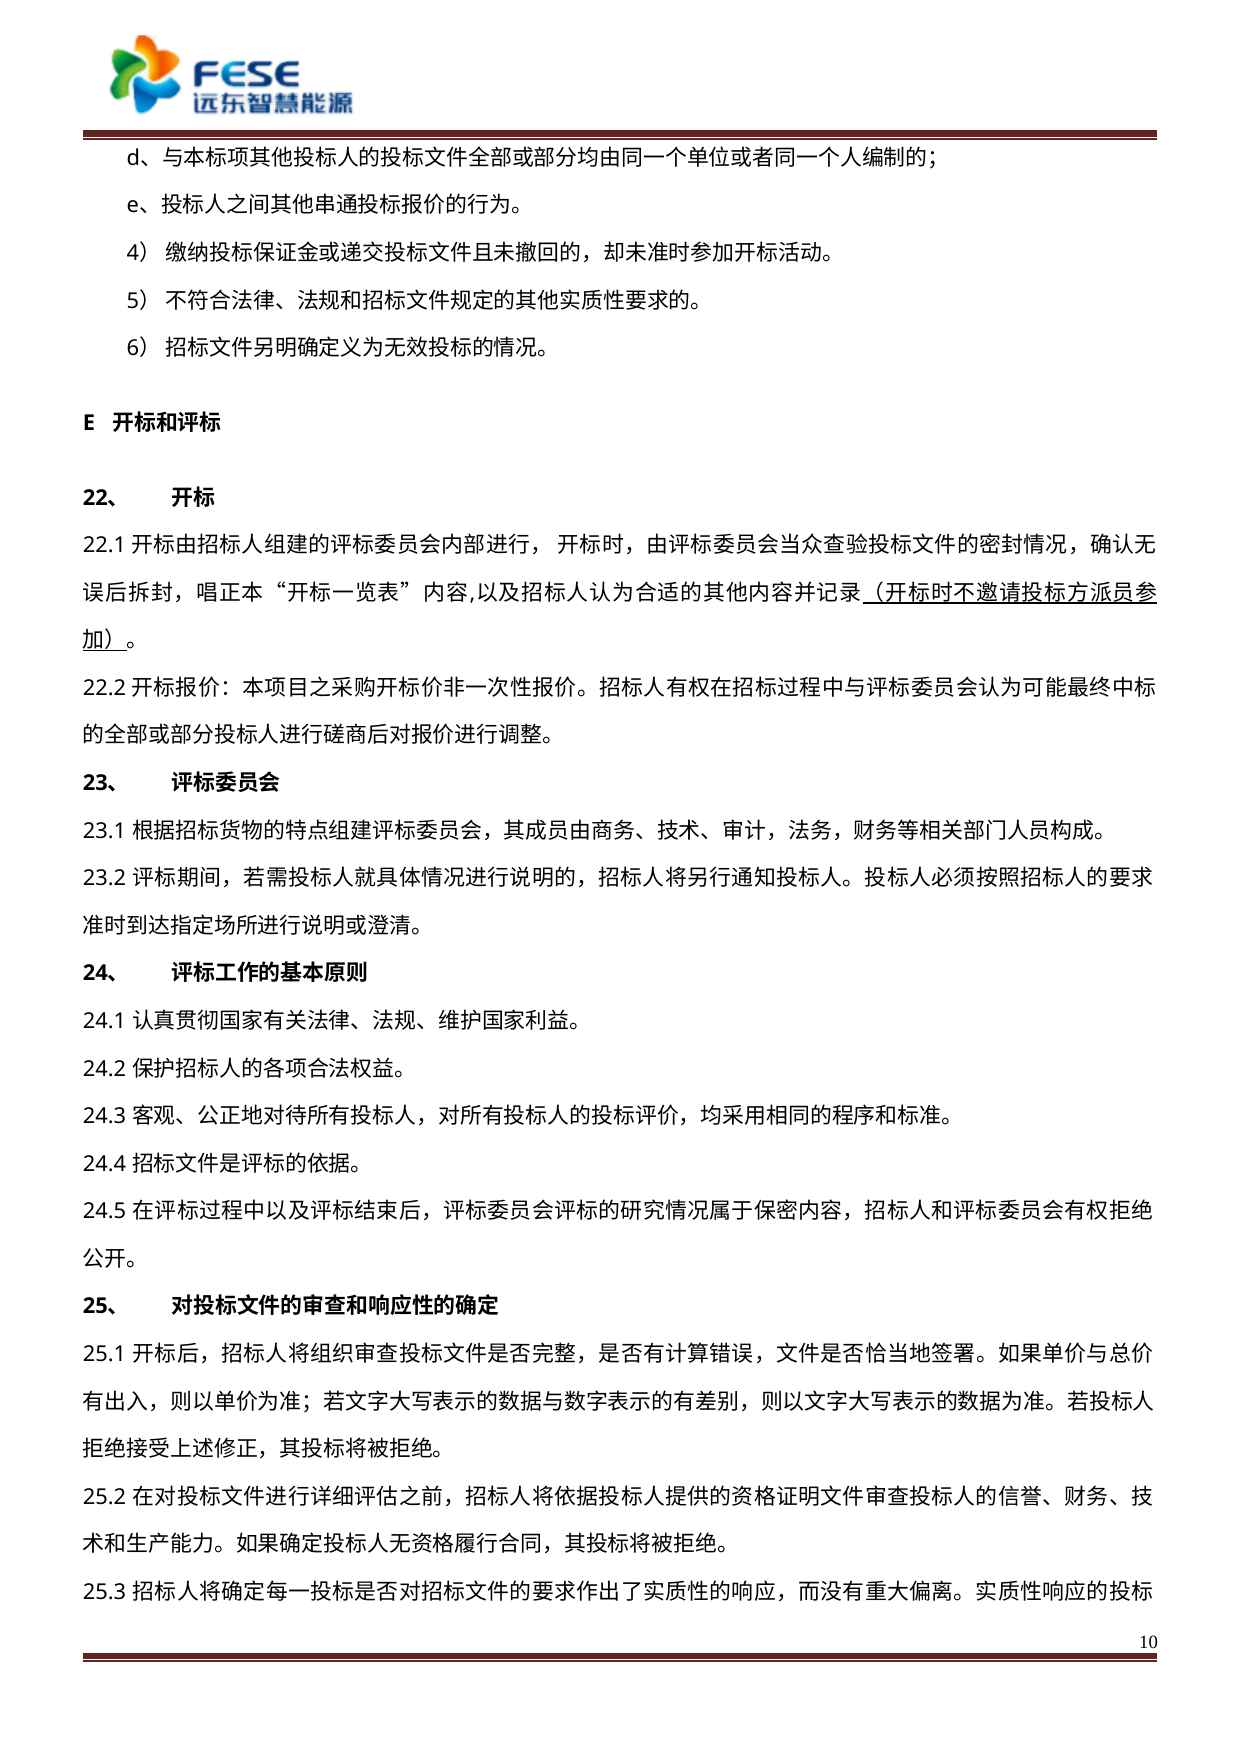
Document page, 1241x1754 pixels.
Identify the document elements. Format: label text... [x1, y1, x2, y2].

text 24.2 保护招标人的各项合法权益。 [83, 1051, 1157, 1082]
list 开标 [83, 479, 1157, 511]
list 对投标文件的审查和响应性的确定 [83, 1288, 1157, 1320]
text 25.2 在对投标文件进行详细评估之前，招标人将依据投标人提供的资格证明文件审查投标人的信誉、财务、技术和生产能力。如果确定投标人无资格履行合同，其投标将被拒绝。 [83, 1479, 1157, 1558]
text 25.1 开标后，招标人将组织审查投标文件是否完整，是否有计算错误，文件是否恰当地签署。如果单价与总价有出入，则以单价为准；若文字大写表示的数据与数字表示的有差别，则以文字大写表示的数据为准。若投标人拒绝接受上述修正，其投标将被拒绝。 [83, 1336, 1157, 1463]
subtitle E 开标和评标 [83, 405, 1157, 437]
text 6） 招标文件另明确定义为无效投标的情况。 [83, 330, 1157, 362]
picture [82, 23, 392, 129]
text 24.1 认真贯彻国家有关法律、法规、维护国家利益。 [83, 1003, 1157, 1035]
text 23.2 评标期间，若需投标人就具体情况进行说明的，招标人将另行通知投标人。投标人必须按照招标人的要求准时到达指定场所进行说明或澄清。 [83, 860, 1157, 939]
text e、投标人之间其他串通投标报价的行为。 [83, 187, 1157, 219]
text 4） 缴纳投标保证金或递交投标文件且未撤回的，却未准时参加开标活动。 [83, 235, 1157, 267]
text 22.2开标报价：本项目之采购开标价非一次性报价。招标人有权在招标过程中与评标委员会认为可能最终中标的全部或部分投标人进行磋商后对报价进行调整。 [83, 670, 1157, 749]
text 24.5 在评标过程中以及评标结束后，评标委员会评标的研究情况属于保密内容，招标人和评标委员会有权拒绝公开。 [83, 1193, 1157, 1273]
text 5） 不符合法律、法规和招标文件规定的其他实质性要求的。 [83, 283, 1157, 314]
text 24.3 客观、公正地对待所有投标人，对所有投标人的投标评价，均采用相同的程序和标准。 [83, 1098, 1157, 1130]
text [83, 1574, 1157, 1606]
list 评标委员会 [83, 765, 1157, 797]
text 23.1 根据招标货物的特点组建评标委员会，其成员由商务、技术、审计，法务，财务等相关部门人员构成。 [83, 813, 1157, 844]
text d、与本标项其他投标人的投标文件全部或部分均由同一个单位或者同一个人编制的； [83, 140, 1157, 172]
text 24.4 招标文件是评标的依据。 [83, 1146, 1157, 1177]
list 评标工作的基本原则 [83, 955, 1157, 987]
text 22.1开标由招标人组建的评标委员会内部进行， 开标时，由评标委员会当众查验投标文件的密封情况，确认无误后拆封，唱正本“开标一览表”内容,以及招标人认为合适的其他内容并记录（开标时不邀请投标方派员参加）。 [83, 527, 1157, 654]
